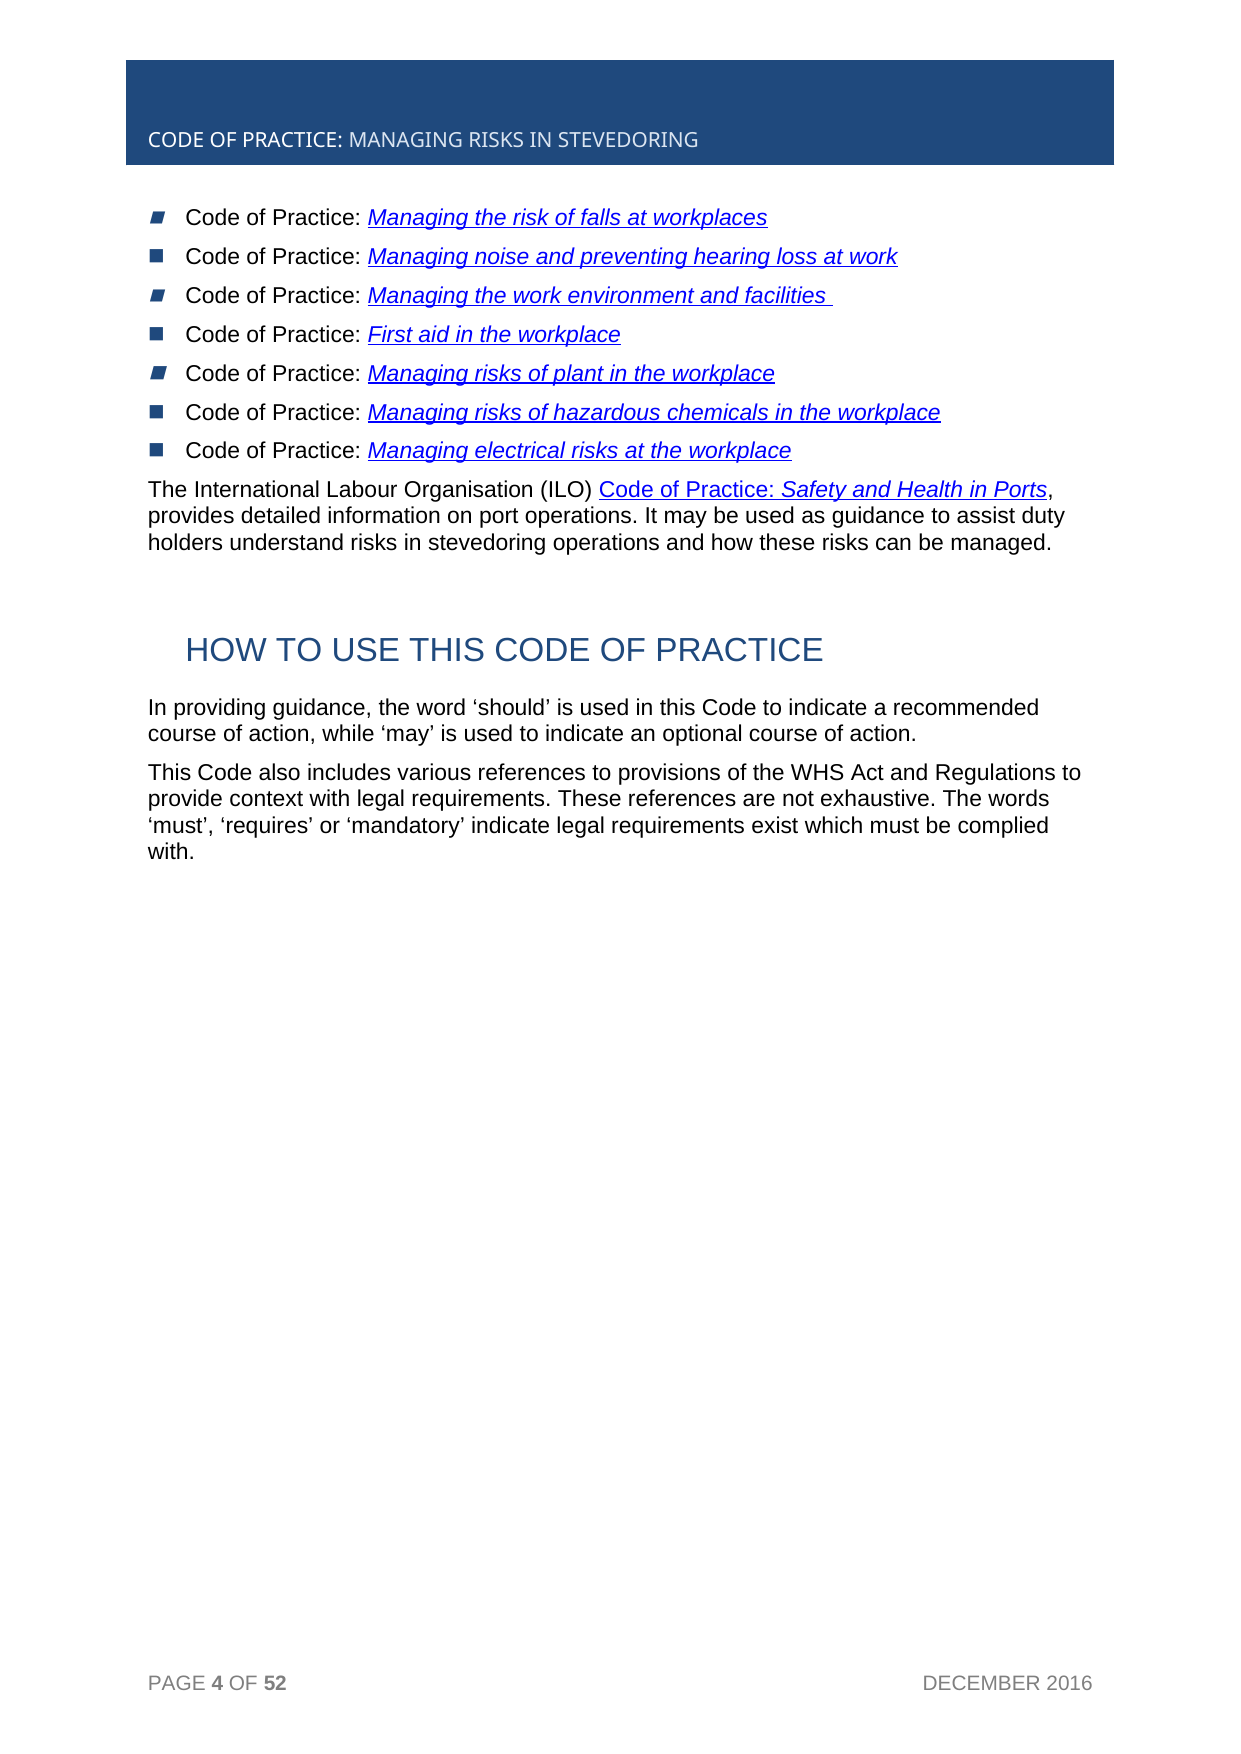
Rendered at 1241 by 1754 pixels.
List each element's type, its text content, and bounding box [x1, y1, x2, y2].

list Code of Practice: First aid in the workplace [148, 321, 1092, 347]
list Code of Practice: Managing risks of plant in the workplace [148, 359, 1092, 386]
subtitle How to use this Code of Practice [185, 630, 1092, 669]
text This Code also includes various references to provisions of the WHS Act and Regulations to provide context with legal requirements. These references are not exhaustive. The words ‘must’, ‘requires’ or ‘mandatory’ indicate legal requirements exist which must be complied with. [148, 759, 1092, 864]
text The International Labour Organisation (ILO) Code of Practice: Safety and Health in Ports, provides detailed information on port operations. It may be used as guidance to assist duty holders understand risks in stevedoring operations and how these risks can be managed. [148, 476, 1092, 555]
list Code of Practice: Managing noise and preventing hearing loss at work [148, 243, 1092, 269]
text In providing guidance, the word ‘should’ is used in this Code to indicate a recommended course of action, while ‘may’ is used to indicate an optional course of action. [148, 694, 1092, 746]
list Code of Practice: Managing the work environment and facilities [148, 282, 1092, 308]
list Code of Practice: Managing electrical risks at the workplace [148, 437, 1092, 464]
list Code of Practice: Managing risks of hazardous chemicals in the workplace [148, 398, 1092, 425]
list Code of Practice: Managing the risk of falls at workplaces [148, 204, 1092, 231]
